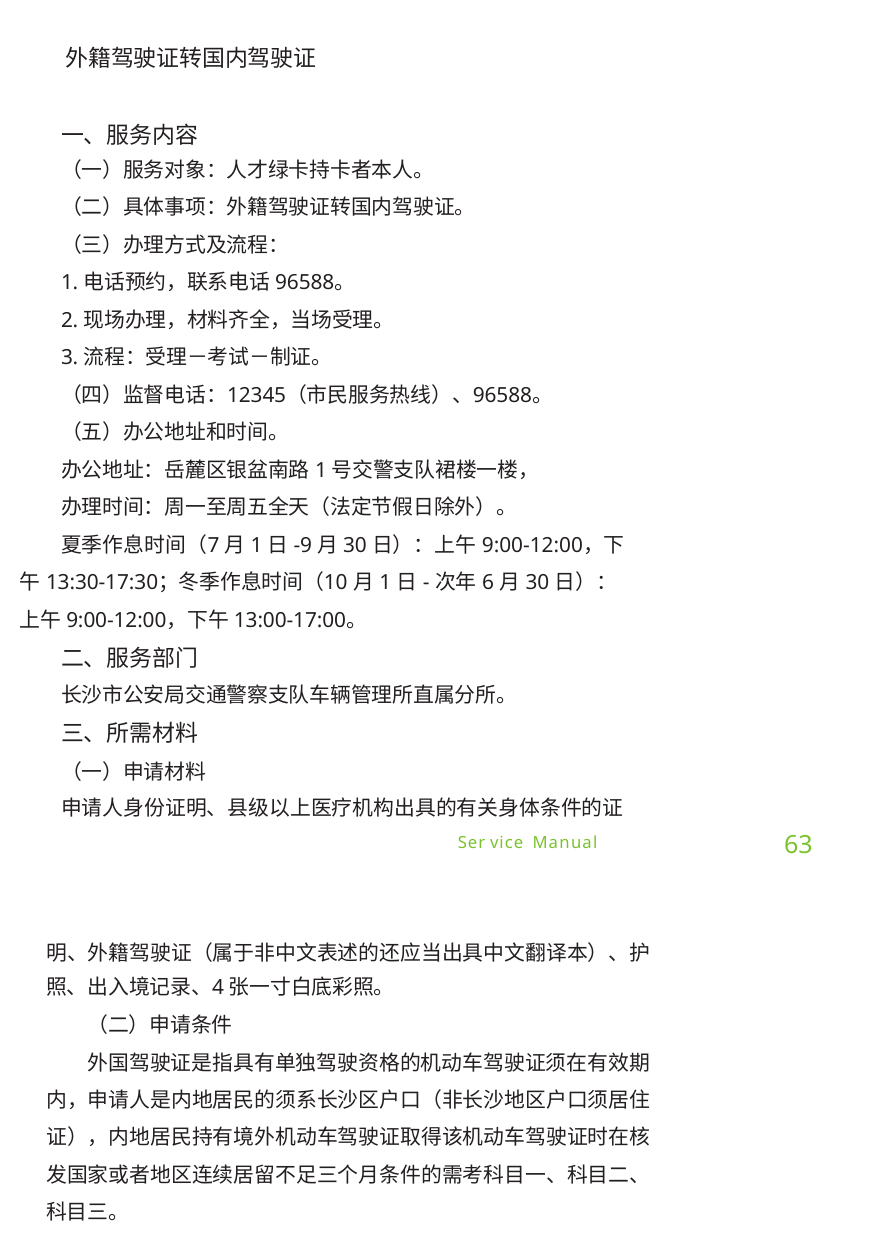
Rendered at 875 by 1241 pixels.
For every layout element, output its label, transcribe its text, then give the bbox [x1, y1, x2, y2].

text 内，申请人是内地居民的须系长沙区户口（非长沙地区户口须居住 [46, 1077, 874, 1115]
text 证），内地居民持有境外机动车驾驶证取得该机动车驾驶证时在核 [46, 1115, 874, 1152]
text 二、服务部门 [19, 635, 874, 674]
text 2. 现场办理，材料齐全，当场受理。 [19, 297, 874, 335]
text 夏季作息时间（7 月 1 日 -9 月 30 日）：上午 9:00-12:00，下 [19, 522, 874, 560]
text 午 13:30-17:30；冬季作息时间（10 月 1 日 - 次年 6 月 30 日）： [19, 560, 874, 597]
text （二）具体事项：外籍驾驶证转国内驾驶证。 [19, 185, 874, 222]
text （四）监督电话：12345（市民服务热线）、96588。 [19, 372, 874, 410]
text 三、所需材料 [19, 710, 874, 749]
text Ser vice Manual [458, 822, 784, 856]
text 3. 流程：受理－考试－制证。 [19, 335, 874, 372]
text 照、出入境记录、4 张一寸白底彩照。 [46, 965, 874, 1002]
text 63 [784, 822, 874, 861]
text 1. 电话预约，联系电话 96588。 [19, 260, 874, 297]
text 办公地址：岳麓区银盆南路 1 号交警支队裙楼一楼， [19, 447, 874, 485]
text （一）申请材料 [19, 749, 874, 787]
text 办理时间：周一至周五全天（法定节假日除外）。 [19, 485, 874, 522]
text （二）申请条件 [46, 1002, 874, 1041]
text 外籍驾驶证转国内驾驶证 [19, 47, 874, 71]
text （一）服务对象：人才绿卡持卡者本人。 [19, 149, 874, 185]
text 发国家或者地区连续居留不足三个月条件的需考科目一、科目二、 [46, 1152, 874, 1190]
text 申请人身份证明、县级以上医疗机构出具的有关身体条件的证 [19, 787, 874, 822]
text 外国驾驶证是指具有单独驾驶资格的机动车驾驶证须在有效期 [46, 1041, 874, 1077]
text 一、服务内容 [19, 121, 874, 149]
text 明、外籍驾驶证（属于非中文表述的还应当出具中文翻译本）、护 [46, 944, 874, 965]
text 长沙市公安局交通警察支队车辆管理所直属分所。 [19, 674, 874, 710]
text （五）办公地址和时间。 [19, 410, 874, 447]
text （三）办理方式及流程： [19, 222, 874, 260]
text 科目三。 [46, 1190, 874, 1227]
text 上午 9:00-12:00，下午 13:00-17:00。 [19, 597, 874, 635]
